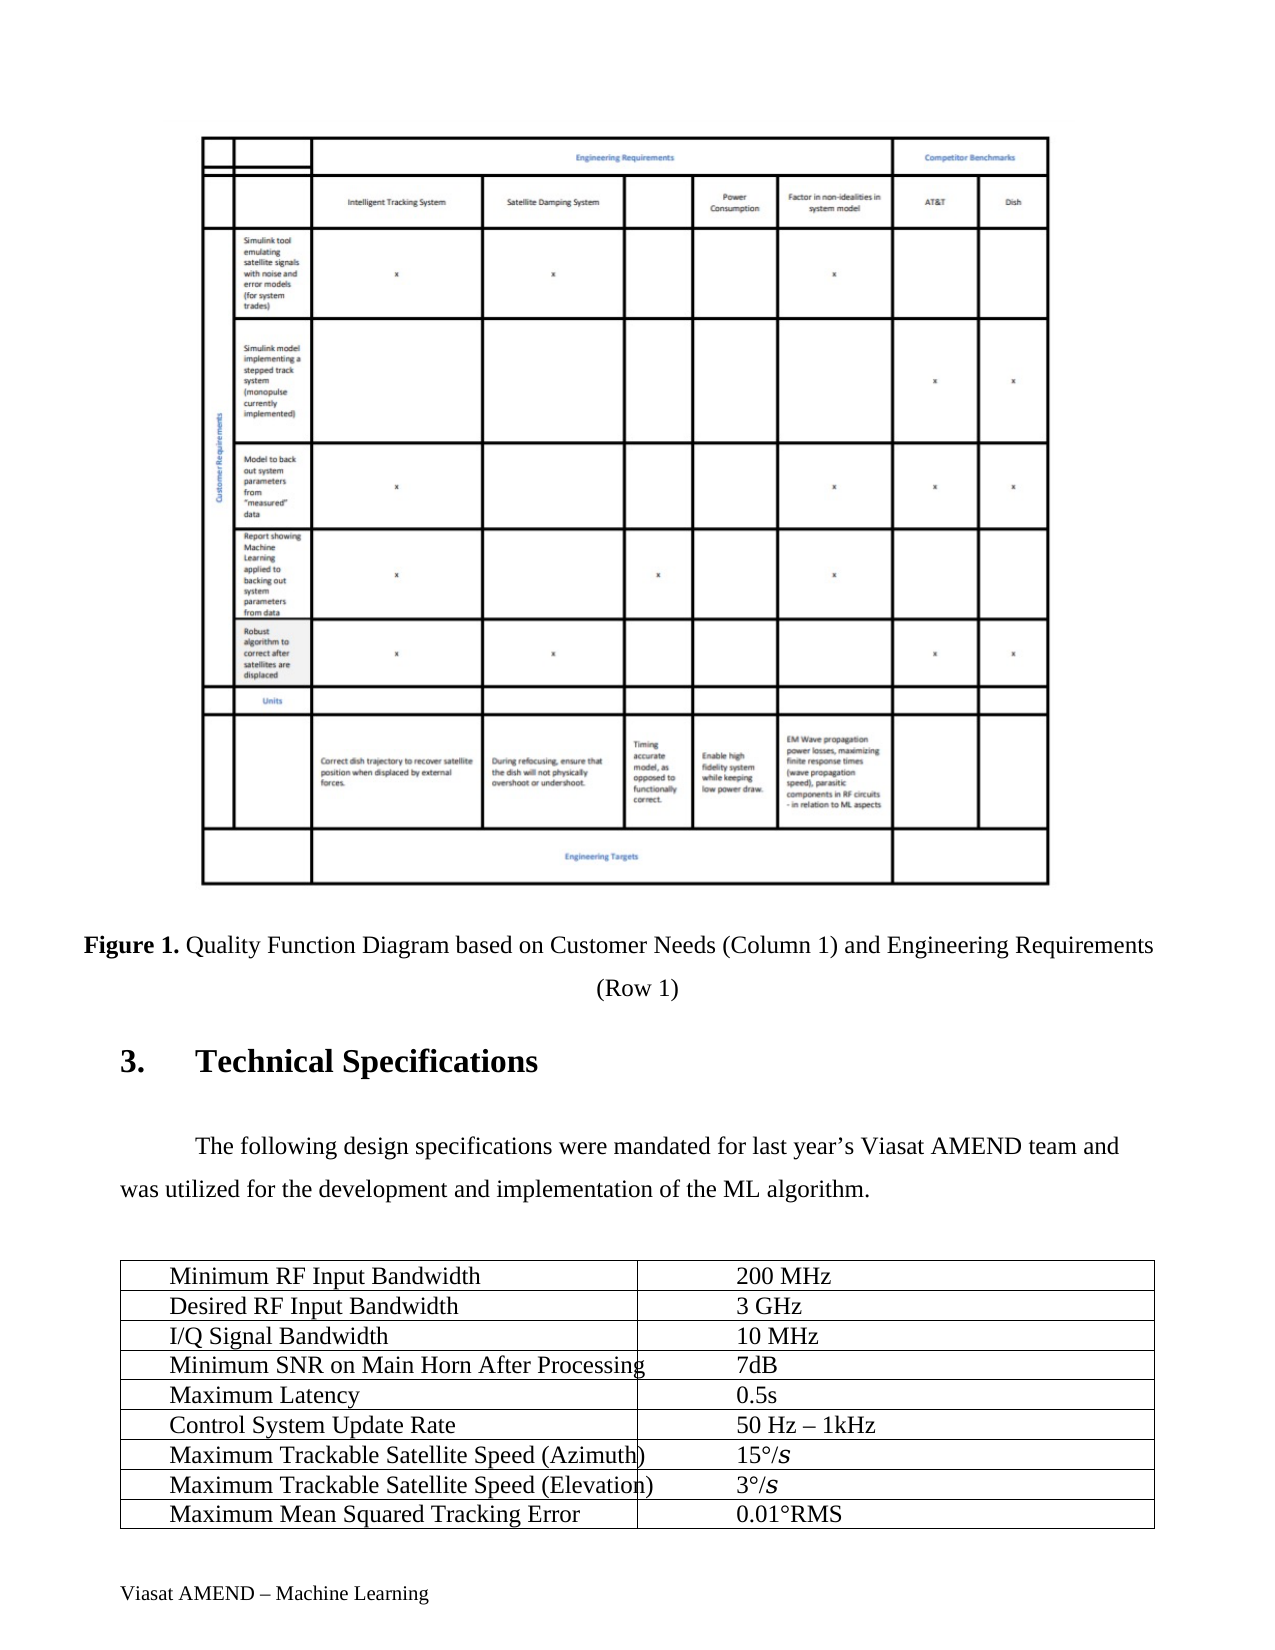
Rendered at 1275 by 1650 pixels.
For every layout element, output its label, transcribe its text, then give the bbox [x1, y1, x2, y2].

table_cell Minimum SNR on Main Horn After Processing [121, 1351, 637, 1379]
table_cell 0.01°RMS [638, 1500, 1154, 1528]
picture [162, 120, 1075, 919]
table_cell 3°/𝑠 [638, 1470, 1154, 1498]
table_cell Maximum Trackable Satellite Speed (Azimuth) [121, 1440, 637, 1469]
table_cell 15°/𝑠 [638, 1440, 1154, 1469]
table_cell I/Q Signal Bandwidth [121, 1321, 637, 1349]
list Technical Specifications [120, 1042, 1155, 1080]
table_header Minimum RF Input Bandwidth [121, 1261, 637, 1290]
table_cell 10 MHz [638, 1321, 1154, 1349]
table_cell 0.5s [638, 1380, 1154, 1409]
table_cell Desired RF Input Bandwidth [121, 1291, 637, 1320]
table_cell 50 Hz – 1kHz [638, 1410, 1154, 1439]
table_header 200 MHz [638, 1261, 1154, 1290]
table_cell 3 GHz [638, 1291, 1154, 1320]
table_cell Maximum Trackable Satellite Speed (Elevation) [121, 1470, 637, 1498]
table_cell Control System Update Rate [121, 1410, 637, 1439]
text Figure 1. Quality Function Diagram based on Customer Needs (Column 1) and Engineering Requirements (Row 1) [82, 930, 1155, 1002]
table_cell Maximum Mean Squared Tracking Error [121, 1500, 637, 1528]
text The following design specifications were mandated for last year’s Viasat AMEND team and was utilized for the development and implementation of the ML algorithm. [120, 1131, 1155, 1203]
table_cell Maximum Latency [121, 1380, 637, 1409]
table_cell 7dB [638, 1351, 1154, 1379]
